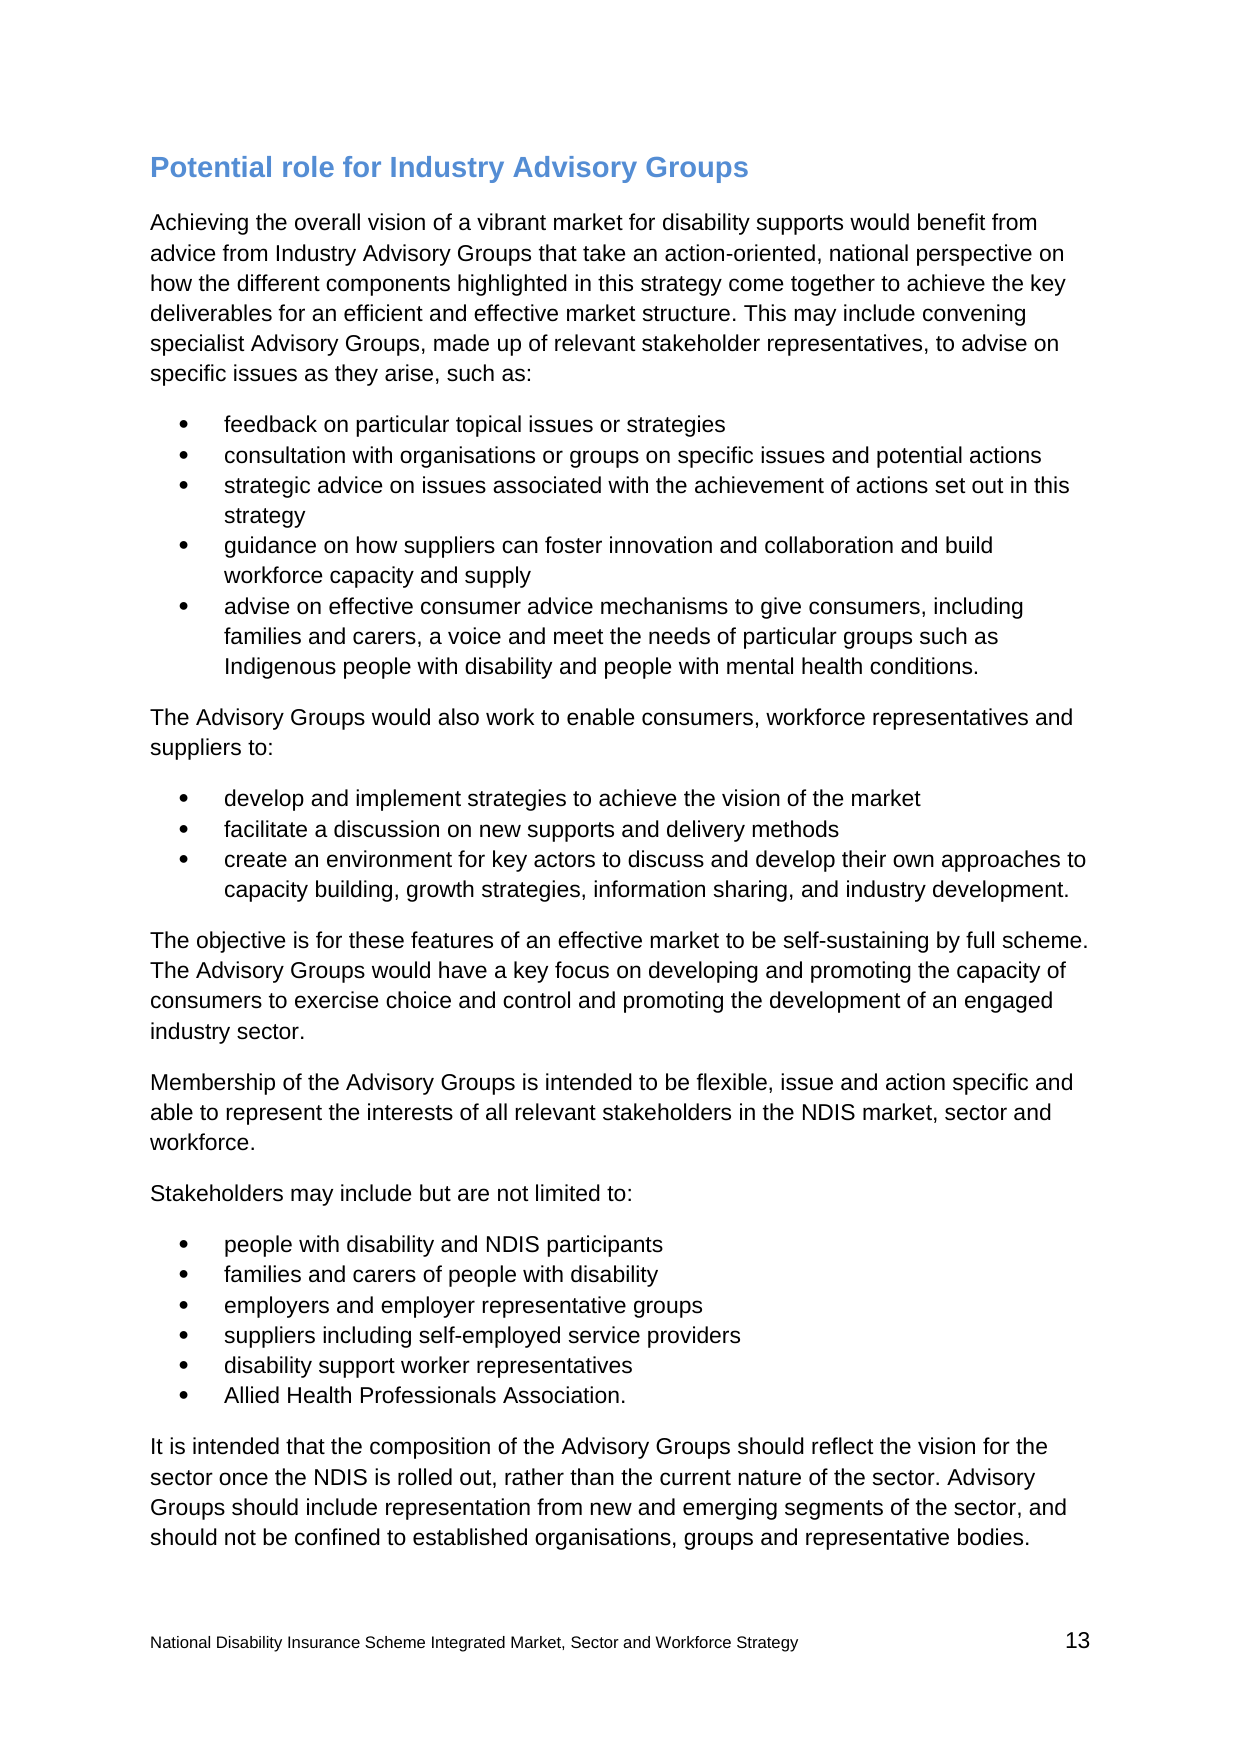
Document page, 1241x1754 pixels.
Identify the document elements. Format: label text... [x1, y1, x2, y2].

list feedback on particular topical issues or strategies [179, 411, 1090, 438]
list employers and employer representative groups [179, 1292, 1090, 1318]
list disability support worker representatives [179, 1352, 1090, 1378]
list strategic advice on issues associated with the achievement of actions set out in this strategy [179, 472, 1090, 528]
list consultation with organisations or groups on specific issues and potential actions [179, 442, 1090, 468]
list facilitate a discussion on new supports and delivery methods [179, 816, 1090, 842]
list families and carers of people with disability [179, 1261, 1090, 1288]
list develop and implement strategies to achieve the vision of the market [179, 785, 1090, 812]
text It is intended that the composition of the Advisory Groups should reflect the vision for the sector once the NDIS is rolled out, rather than the current nature of the sector. Advisory Groups should include representation from new and emerging segments of the sector, and should not be confined to established organisations, groups and representative bodies. [150, 1433, 1090, 1550]
text Stakeholders may include but are not limited to: [150, 1180, 1090, 1207]
list people with disability and NDIS participants [179, 1231, 1090, 1258]
text Membership of the Advisory Groups is intended to be flexible, issue and action specific and able to represent the interests of all relevant stakeholders in the NDIS market, sector and workforce. [150, 1069, 1090, 1156]
list Allied Health Professionals Association. [179, 1382, 1090, 1409]
text The Advisory Groups would also work to enable consumers, workforce representatives and suppliers to: [150, 704, 1090, 761]
subtitle Potential role for Industry Advisory Groups [150, 150, 1090, 183]
list suppliers including self-employed service providers [179, 1322, 1090, 1348]
list advise on effective consumer advice mechanisms to give consumers, including families and carers, a voice and meet the needs of particular groups such as Indigenous people with disability and people with mental health conditions. [179, 593, 1090, 679]
text The objective is for these features of an effective market to be self-sustaining by full scheme. The Advisory Groups would have a key focus on developing and promoting the capacity of consumers to exercise choice and control and promoting the development of an engaged industry sector. [150, 927, 1090, 1044]
list create an environment for key actors to discuss and develop their own approaches to capacity building, growth strategies, information sharing, and industry development. [179, 846, 1090, 902]
text Achieving the overall vision of a vibrant market for disability supports would benefit from advice from Industry Advisory Groups that take an action-oriented, national perspective on how the different components highlighted in this strategy come together to achieve the key deliverables for an efficient and effective market structure. This may include convening specialist Advisory Groups, made up of relevant stakeholder representatives, to advise on specific issues as they arise, such as: [150, 209, 1090, 387]
list guidance on how suppliers can foster innovation and collaboration and build workforce capacity and supply [179, 532, 1090, 589]
